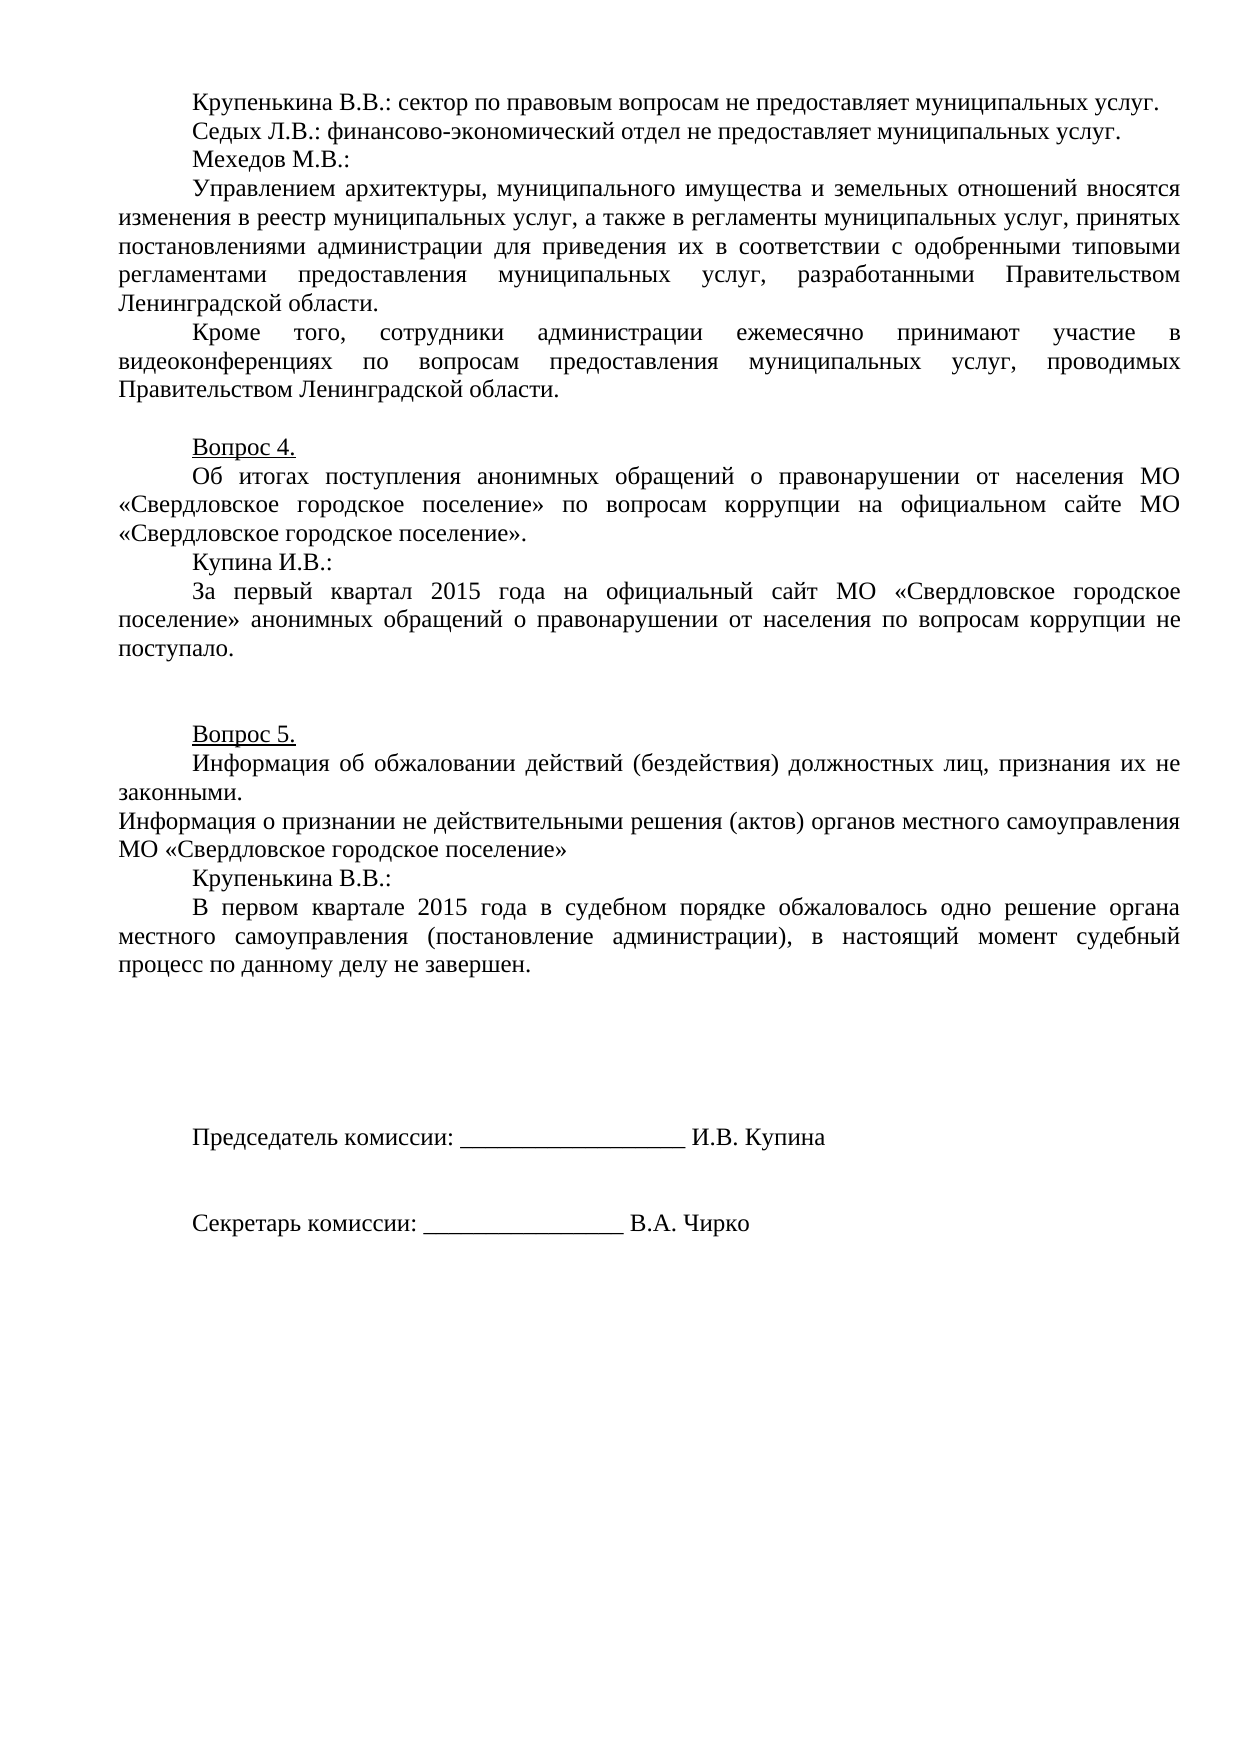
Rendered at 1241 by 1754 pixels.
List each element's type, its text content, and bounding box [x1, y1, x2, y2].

text В первом квартале 2015 года в судебном порядке обжаловалось одно решение органа местного самоуправления (постановление администрации), в настоящий момент судебный процесс по данному делу не завершен. [118, 892, 1181, 978]
text Информация об обжаловании действий (бездействия) должностных лиц, признания их не законными. [118, 748, 1181, 806]
text За первый квартал 2015 года на официальный сайт МО «Свердловское городское поселение» анонимных обращений о правонарушении от населения по вопросам коррупции не поступало. [118, 576, 1181, 662]
text Вопрос 4. [118, 432, 1181, 461]
text Об итогах поступления анонимных обращений о правонарушении от населения МО «Свердловское городское поселение» по вопросам коррупции на официальном сайте МО «Свердловское городское поселение». [118, 461, 1181, 547]
text Кроме того, сотрудники администрации ежемесячно принимают участие в видеоконференциях по вопросам предоставления муниципальных услуг, проводимых Правительством Ленинградской области. [118, 317, 1181, 403]
text Крупенькина В.В.: сектор по правовым вопросам не предоставляет муниципальных услуг. [118, 87, 1181, 116]
text Информация о признании не действительными решения (актов) органов местного самоуправления МО «Свердловское городское поселение» [118, 806, 1181, 863]
list Секретарь комиссии: ________________ В.А. Чирко [192, 1208, 1181, 1237]
list Председатель комиссии: __________________ И.В. Купина [192, 1122, 1181, 1151]
text Управлением архитектуры, муниципального имущества и земельных отношений вносятся изменения в реестр муниципальных услуг, а также в регламенты муниципальных услуг, принятых постановлениями администрации для приведения их в соответствии с одобренными типовыми регламентами предоставления муниципальных услуг, разработанными Правительством Ленинградской области. [118, 173, 1181, 317]
text Крупенькина В.В.: [118, 863, 1181, 892]
text Мехедов М.В.: [118, 144, 1181, 173]
text Купина И.В.: [118, 547, 1181, 576]
text Седых Л.В.: финансово-экономический отдел не предоставляет муниципальных услуг. [118, 116, 1181, 144]
text Вопрос 5. [118, 719, 1181, 748]
